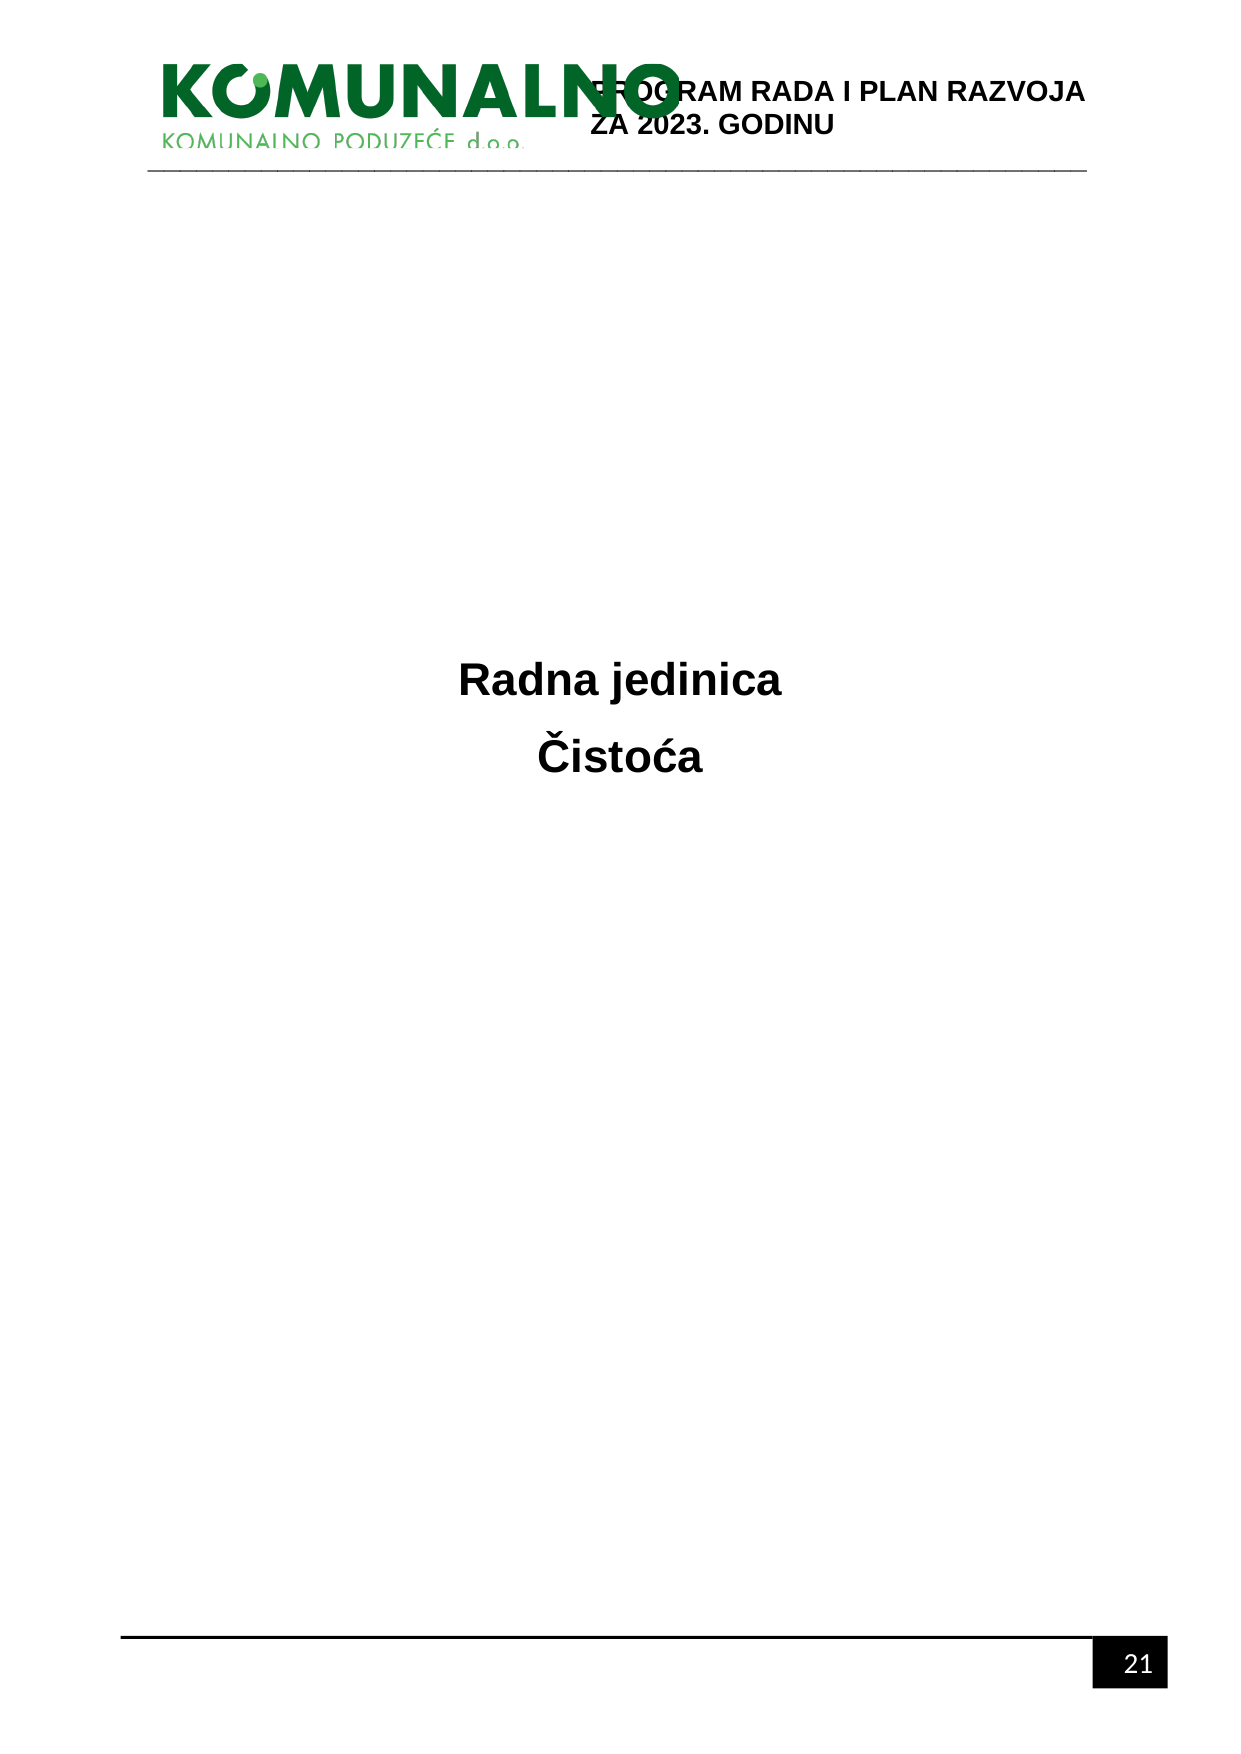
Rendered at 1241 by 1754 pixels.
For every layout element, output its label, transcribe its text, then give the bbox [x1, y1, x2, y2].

text Čistoća [148, 729, 1093, 782]
picture [163, 63, 679, 149]
text Radna jedinica [148, 652, 1093, 705]
